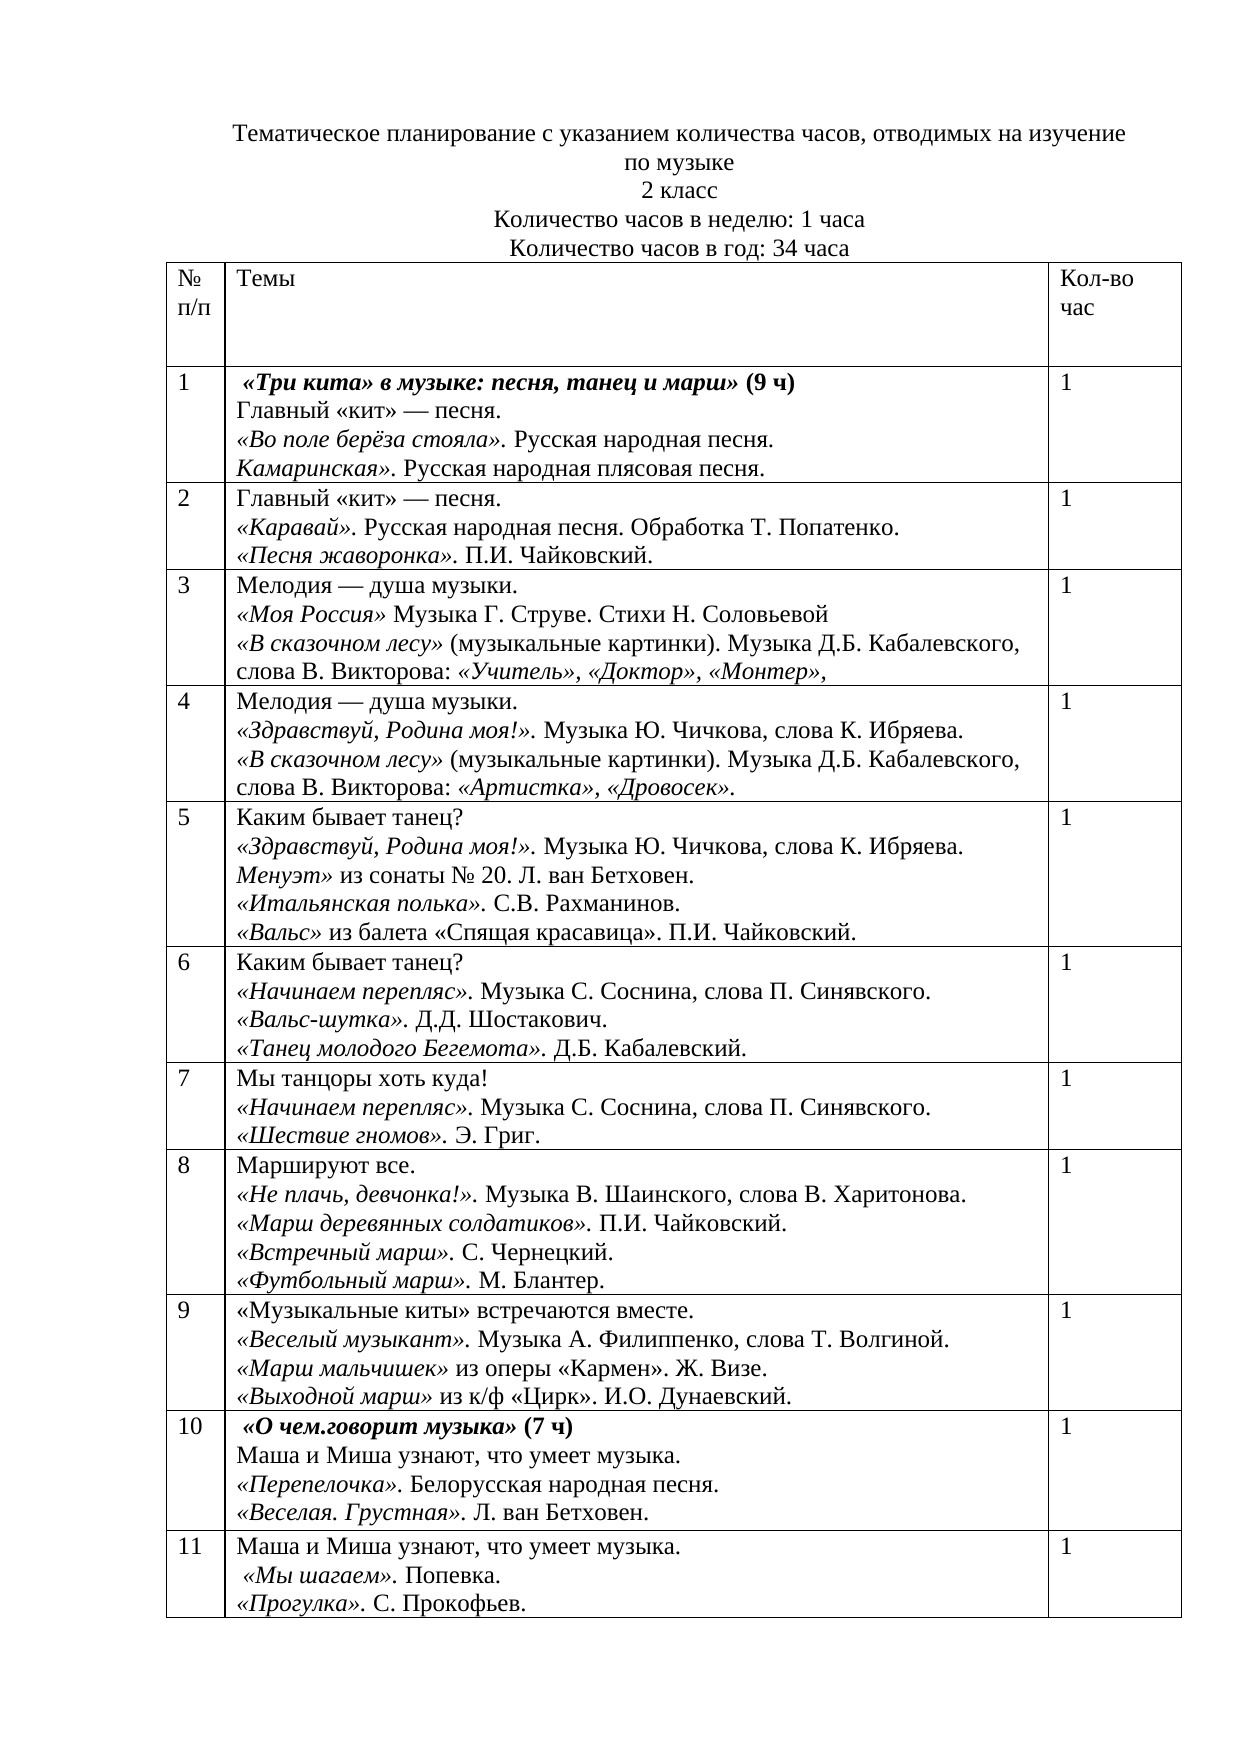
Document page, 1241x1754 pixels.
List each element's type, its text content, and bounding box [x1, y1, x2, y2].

text Количество часов в год: 34 часа [177, 233, 1152, 262]
table_header Кол-во час [1049, 263, 1181, 366]
text Количество часов в неделю: 1 часа [177, 204, 1152, 233]
table_header Темы [226, 263, 1048, 366]
table_cell 8 [167, 1150, 224, 1294]
table_cell «Три кита» в музыке: песня, танец и марш» (9 ч) Главный «кит» — песня. «Во поле берёза стояла». Русская народная песня. Камаринская». Русская народная плясовая песня. [226, 367, 1048, 482]
table_cell 1 [1049, 1531, 1181, 1617]
table_cell 1 [1049, 947, 1181, 1062]
table_cell 1 [1049, 1063, 1181, 1149]
table_cell 6 [167, 947, 224, 1062]
table_header № п/п [167, 263, 224, 366]
table_cell 2 [167, 483, 224, 569]
table_cell 5 [167, 802, 224, 946]
table_cell 10 [167, 1411, 224, 1530]
table_cell «Музыкальные киты» встречаются вместе. «Веселый музыкант». Музыка А. Филиппенко, слова Т. Волгиной. «Марш мальчишек» из оперы «Кармен». Ж. Визе. «Выходной марш» из к/ф «Цирк». И.О. Дунаевский. [226, 1295, 1048, 1410]
table_cell Главный «кит» — песня. «Каравай». Русская народная песня. Обработка Т. Попатенко. «Песня жаворонка». П.И. Чайковский. [226, 483, 1048, 569]
table_cell Маршируют все. «Не плачь, девчонка!». Музыка В. Шаинского, слова В. Харитонова. «Марш деревянных солдатиков». П.И. Чайковский. «Встречный марш». С. Чернецкий. «Футбольный марш». М. Блантер. [226, 1150, 1048, 1294]
table_cell Мы танцоры хоть куда! «Начинаем перепляс». Музыка С. Соснина, слова П. Синявского. «Шествие гномов». Э. Григ. [226, 1063, 1048, 1149]
table_cell 11 [167, 1531, 224, 1617]
table_cell 1 [1049, 367, 1181, 482]
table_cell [226, 1531, 1048, 1617]
table_cell 1 [1049, 1411, 1181, 1530]
table_cell 4 [167, 686, 224, 801]
table_cell Мелодия — душа музыки. «Моя Россия» Музыка Г. Струве. Стихи Н. Соловьевой «В сказочном лесу» (музыкальные картинки). Музыка Д.Б. Кабалевского, слова В. Викторова: «Учитель», «Доктор», «Монтер», [226, 570, 1048, 685]
table_cell 7 [167, 1063, 224, 1149]
table_cell 1 [1049, 1295, 1181, 1410]
table_cell Мелодия — душа музыки. «Здравствуй, Родина моя!». Музыка Ю. Чичкова, слова К. Ибряева. «В сказочном лесу» (музыкальные картинки). Музыка Д.Б. Кабалевского, слова В. Викторова: «Артистка», «Дровосек». [226, 686, 1048, 801]
text по музыке [177, 147, 1152, 176]
table_cell 1 [1049, 802, 1181, 946]
table_cell 1 [1049, 1150, 1181, 1294]
table_cell 1 [167, 367, 224, 482]
table_cell Каким бывает танец? «Начинаем перепляс». Музыка С. Соснина, слова П. Синявского. «Вальс-шутка». Д.Д. Шостакович. «Танец молодого Бегемота». Д.Б. Кабалевский. [226, 947, 1048, 1062]
table_cell 1 [1049, 483, 1181, 569]
table_cell «О чем.говорит музыка» (7 ч) Маша и Миша узнают, что умеет музыка. «Перепелочка». Белорусская народная песня. «Веселая. Грустная». Л. ван Бетховен. [226, 1411, 1048, 1530]
table_cell 1 [1049, 686, 1181, 801]
text Тематическое планирование с указанием количества часов, отводимых на изучение [177, 118, 1152, 147]
table_cell Каким бывает танец? «Здравствуй, Родина моя!». Музыка Ю. Чичкова, слова К. Ибряева. Менуэт» из сонаты № . ван Бетховен. «Итальянская полька». С.В. Рахманинов. «Вальс» из балета «Спящая красавица». П.И. Чайковский. [226, 802, 1048, 946]
table_cell 1 [1049, 570, 1181, 685]
table_cell 3 [167, 570, 224, 685]
table_cell 9 [167, 1295, 224, 1410]
text 2 класс [177, 176, 1152, 204]
